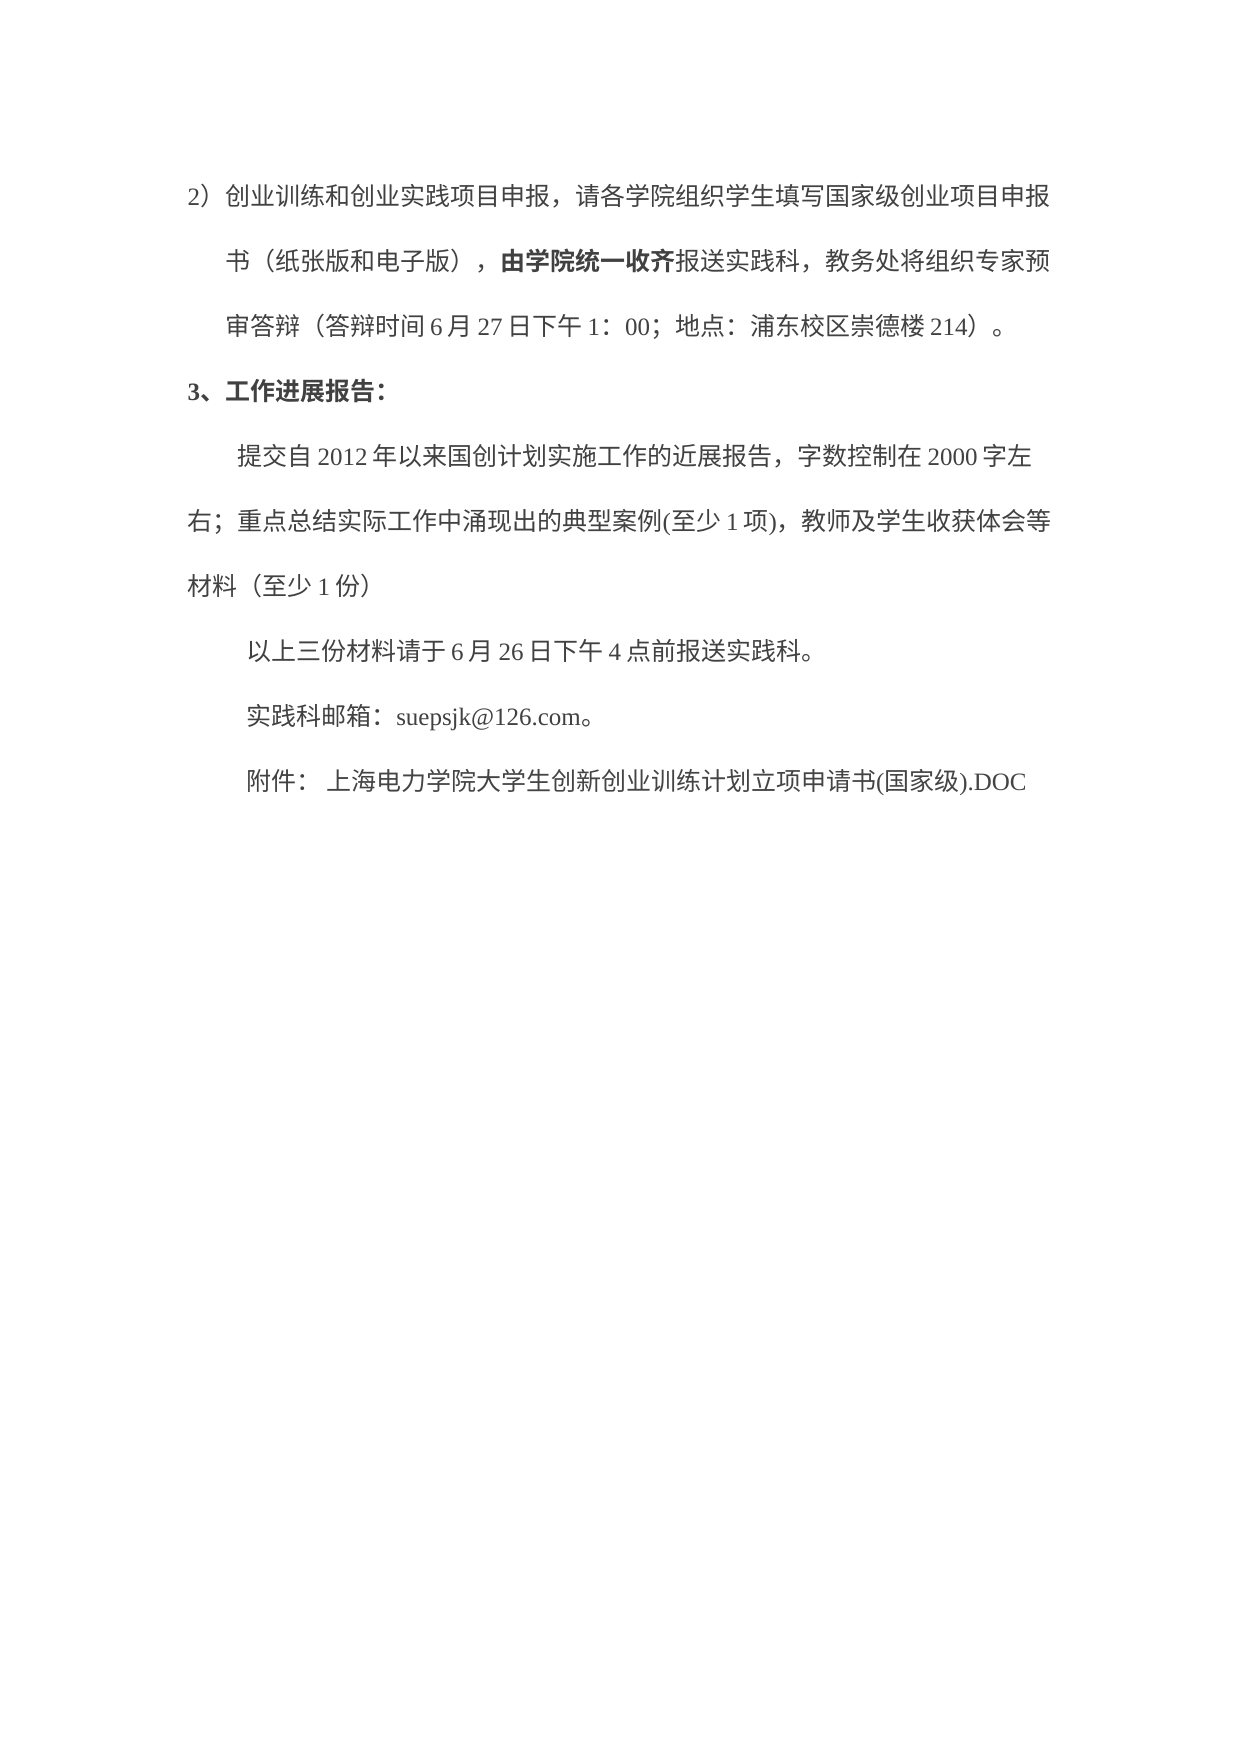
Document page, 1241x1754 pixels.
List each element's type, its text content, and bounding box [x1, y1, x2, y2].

text 2）创业训练和创业实践项目申报，请各学院组织学生填写国家级创业项目申报书（纸张版和电子版），由学院统一收齐报送实践科，教务处将组织专家预审答辩（答辩时间6月27日下午1：00；地点：浦东校区崇德楼214）。 [187, 162, 1053, 357]
text 以上三份材料请于6月26日下午4点前报送实践科。 [246, 617, 1053, 682]
text 提交自2012年以来国创计划实施工作的近展报告，字数控制在2000字左右；重点总结实际工作中涌现出的典型案例(至少1项)，教师及学生收获体会等材料（至少1份） [187, 422, 1053, 617]
text 附件： 上海电力学院大学生创新创业训练计划立项申请书(国家级).DOC [246, 747, 1053, 812]
text 3、工作进展报告： [187, 357, 1053, 422]
text 实践科邮箱：suepsjk@126.com。 [246, 682, 1053, 747]
